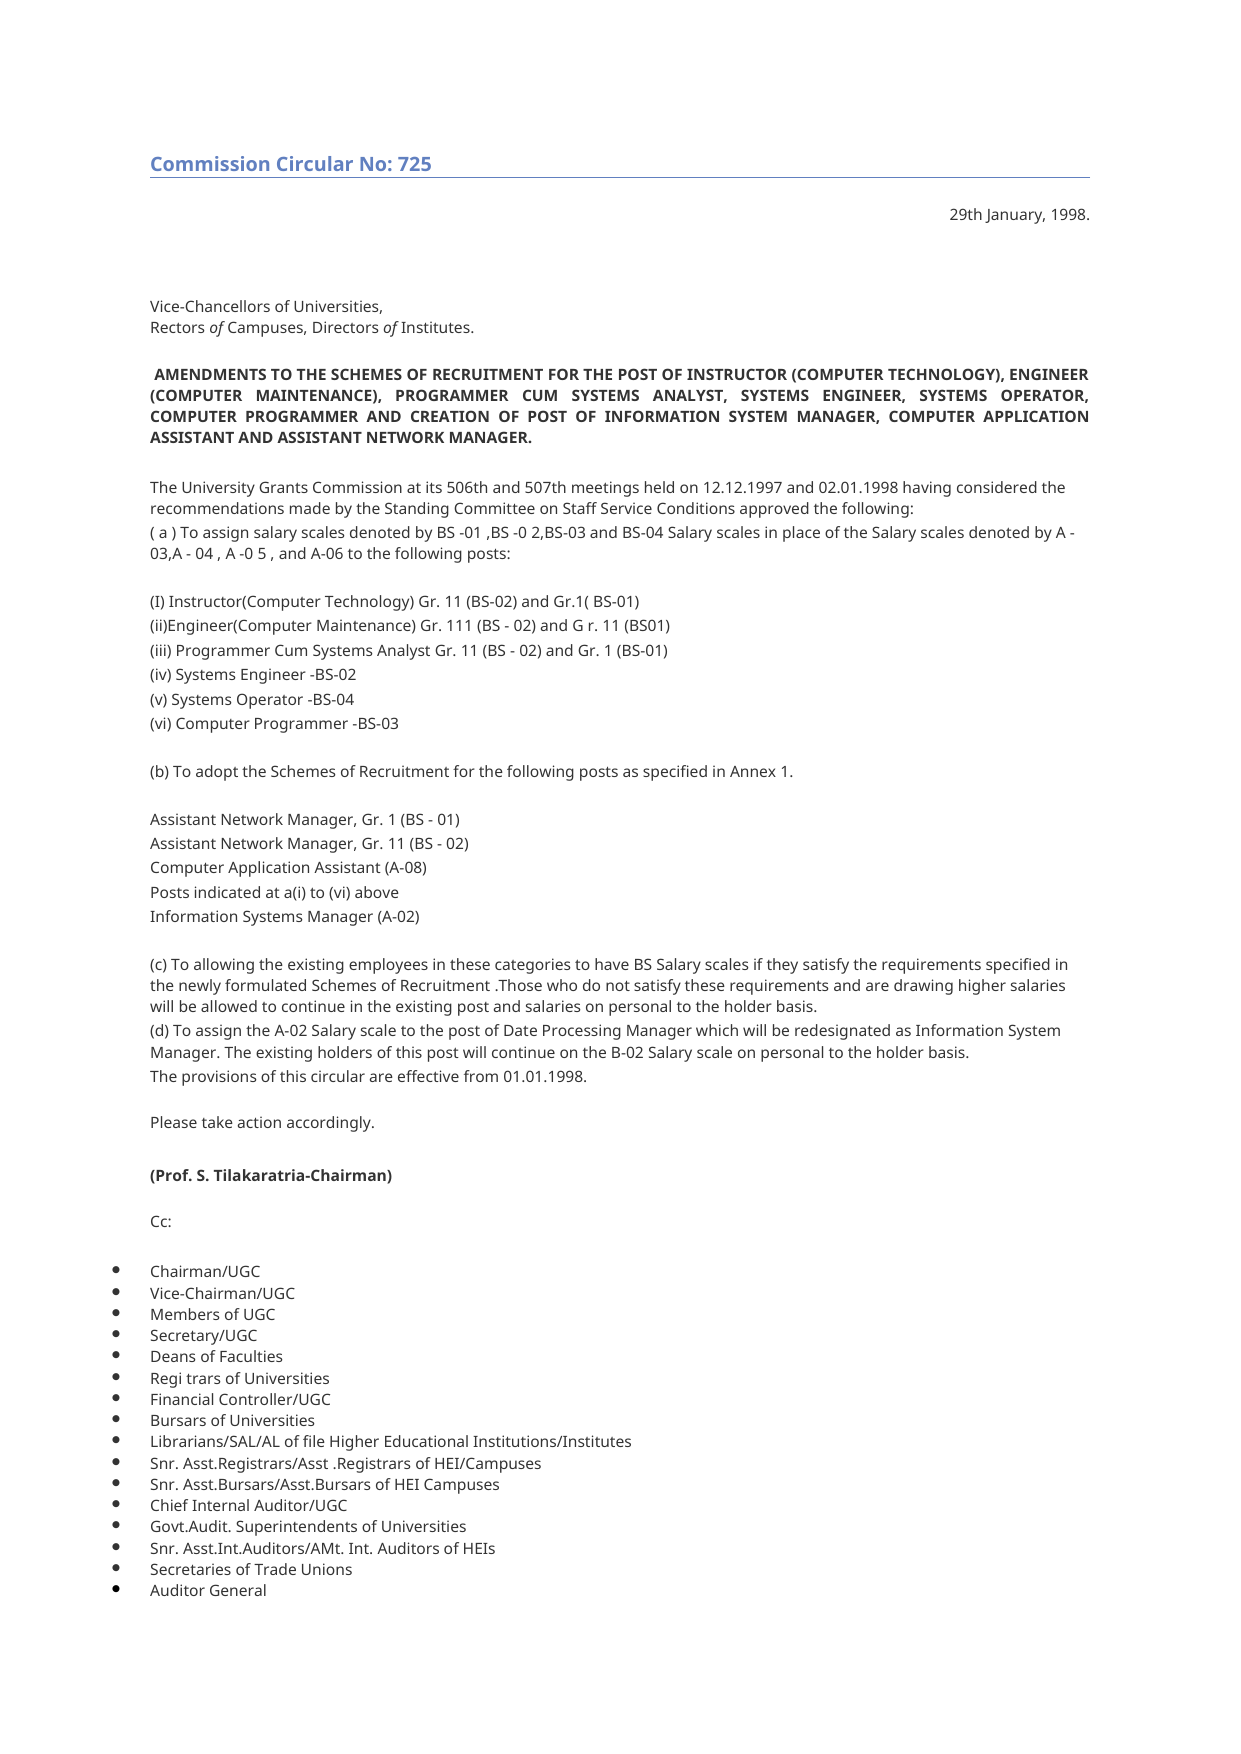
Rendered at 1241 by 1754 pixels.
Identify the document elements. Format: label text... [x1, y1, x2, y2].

table_cell Posts indicated at a(i) to (vi) above [149, 880, 990, 904]
list Govt.Audit. Superintendents of Universities [112, 1516, 1090, 1537]
list Bursars of Universities [112, 1410, 1090, 1431]
list Members of UGC [112, 1304, 1090, 1325]
table_cell (iii) Programmer Cum Systems Analyst Gr. 11 (BS - 02) and Gr. 1 (BS-01) [149, 638, 990, 662]
list Regi trars of Universities [112, 1367, 1090, 1389]
text 29th January, 1998. [150, 203, 1090, 225]
list Librarians/SAL/AL of file Higher Educational Institutions/Institutes [112, 1431, 1090, 1452]
text (b) To adopt the Schemes of Recruitment for the following posts as specified in Annex 1. [150, 760, 1090, 782]
list Auditor General [112, 1580, 1090, 1601]
list Snr. Asst.Registrars/Asst .Registrars of HEI/Campuses [112, 1452, 1090, 1474]
text Commission Circular No: 725 [150, 150, 1090, 177]
table_cell (iv) Systems Engineer -BS-02 [149, 662, 990, 687]
list Secretaries of Trade Unions [112, 1559, 1090, 1580]
table_header Assistant Network Manager, Gr. 1 (BS - 01) [149, 807, 990, 831]
text The University Grants Commission at its 506th and 507th meetings held on 12.12.1997 and 02.01.1998 having considered the recommendations made by the Standing Committee on Staff Service Conditions approved the following: ( a ) To assign salary scales denoted by BS -01 ,BS -0 2,BS-03 and BS-04 Salary scales in place of the Salary scales denoted by A - 03,A - 04 , A -0 5 , and A-06 to the following posts: [150, 473, 1090, 564]
text AMENDMENTS TO THE SCHEMES OF RECRUITMENT FOR THE POST OF INSTRUCTOR (COMPUTER TECHNOLOGY), ENGINEER (COMPUTER MAINTENANCE), PROGRAMMER CUM SYSTEMS ANALYST, SYSTEMS ENGINEER, SYSTEMS OPERATOR, COMPUTER PROGRAMMER AND CREATION OF POST OF INFORMATION SYSTEM MANAGER, COMPUTER APPLICATION ASSISTANT AND ASSISTANT NETWORK MANAGER. [150, 363, 1090, 448]
text Vice-Chancellors of Universities, Rectors of Campuses, Directors of Institutes. [150, 296, 1090, 338]
list Snr. Asst.Int.Auditors/AMt. Int. Auditors of HEIs [112, 1537, 1090, 1559]
text Please take action accordingly. [150, 1112, 1090, 1164]
text (Prof. S. Tilakaratria-Chairman) [150, 1164, 1090, 1186]
list Snr. Asst.Bursars/Asst.Bursars of HEI Campuses [112, 1474, 1090, 1495]
table_cell (v) Systems Operator -BS-04 [149, 687, 990, 711]
list Deans of Faculties [112, 1346, 1090, 1367]
table_cell Assistant Network Manager, Gr. 11 (BS - 02) [149, 831, 990, 855]
list Chief Internal Auditor/UGC [112, 1495, 1090, 1516]
list Vice-Chairman/UGC [112, 1282, 1090, 1304]
text Cc: [150, 1211, 1090, 1232]
text (c) To allowing the existing employees in these categories to have BS Salary scales if they satisfy the requirements specified in the newly formulated Schemes of Recruitment .Those who do not satisfy these requirements and are drawing higher salaries will be allowed to continue in the existing post and salaries on personal to the holder basis. (d) To assign the A-02 Salary scale to the post of Date Processing Manager which will be redesignated as Information System Manager. The existing holders of this post will continue on the B-02 Salary scale on personal to the holder basis. The provisions of this circular are effective from 01.01.1998. [150, 953, 1090, 1087]
list Financial Controller/UGC [112, 1389, 1090, 1410]
table_cell (ii)Engineer(Computer Maintenance) Gr. 111 (BS - 02) and G r. 11 (BS01) [149, 614, 990, 638]
list Chairman/UGC [112, 1261, 1090, 1282]
list Secretary/UGC [112, 1325, 1090, 1346]
table_cell Information Systems Manager (A-02) [149, 904, 990, 928]
table_header (I) Instructor(Computer Technology) Gr. 11 (BS-02) and Gr.1( BS-01) [149, 589, 990, 613]
table_cell Computer Application Assistant (A-08) [149, 855, 990, 880]
table_cell (vi) Computer Programmer -BS-03 [149, 711, 990, 735]
